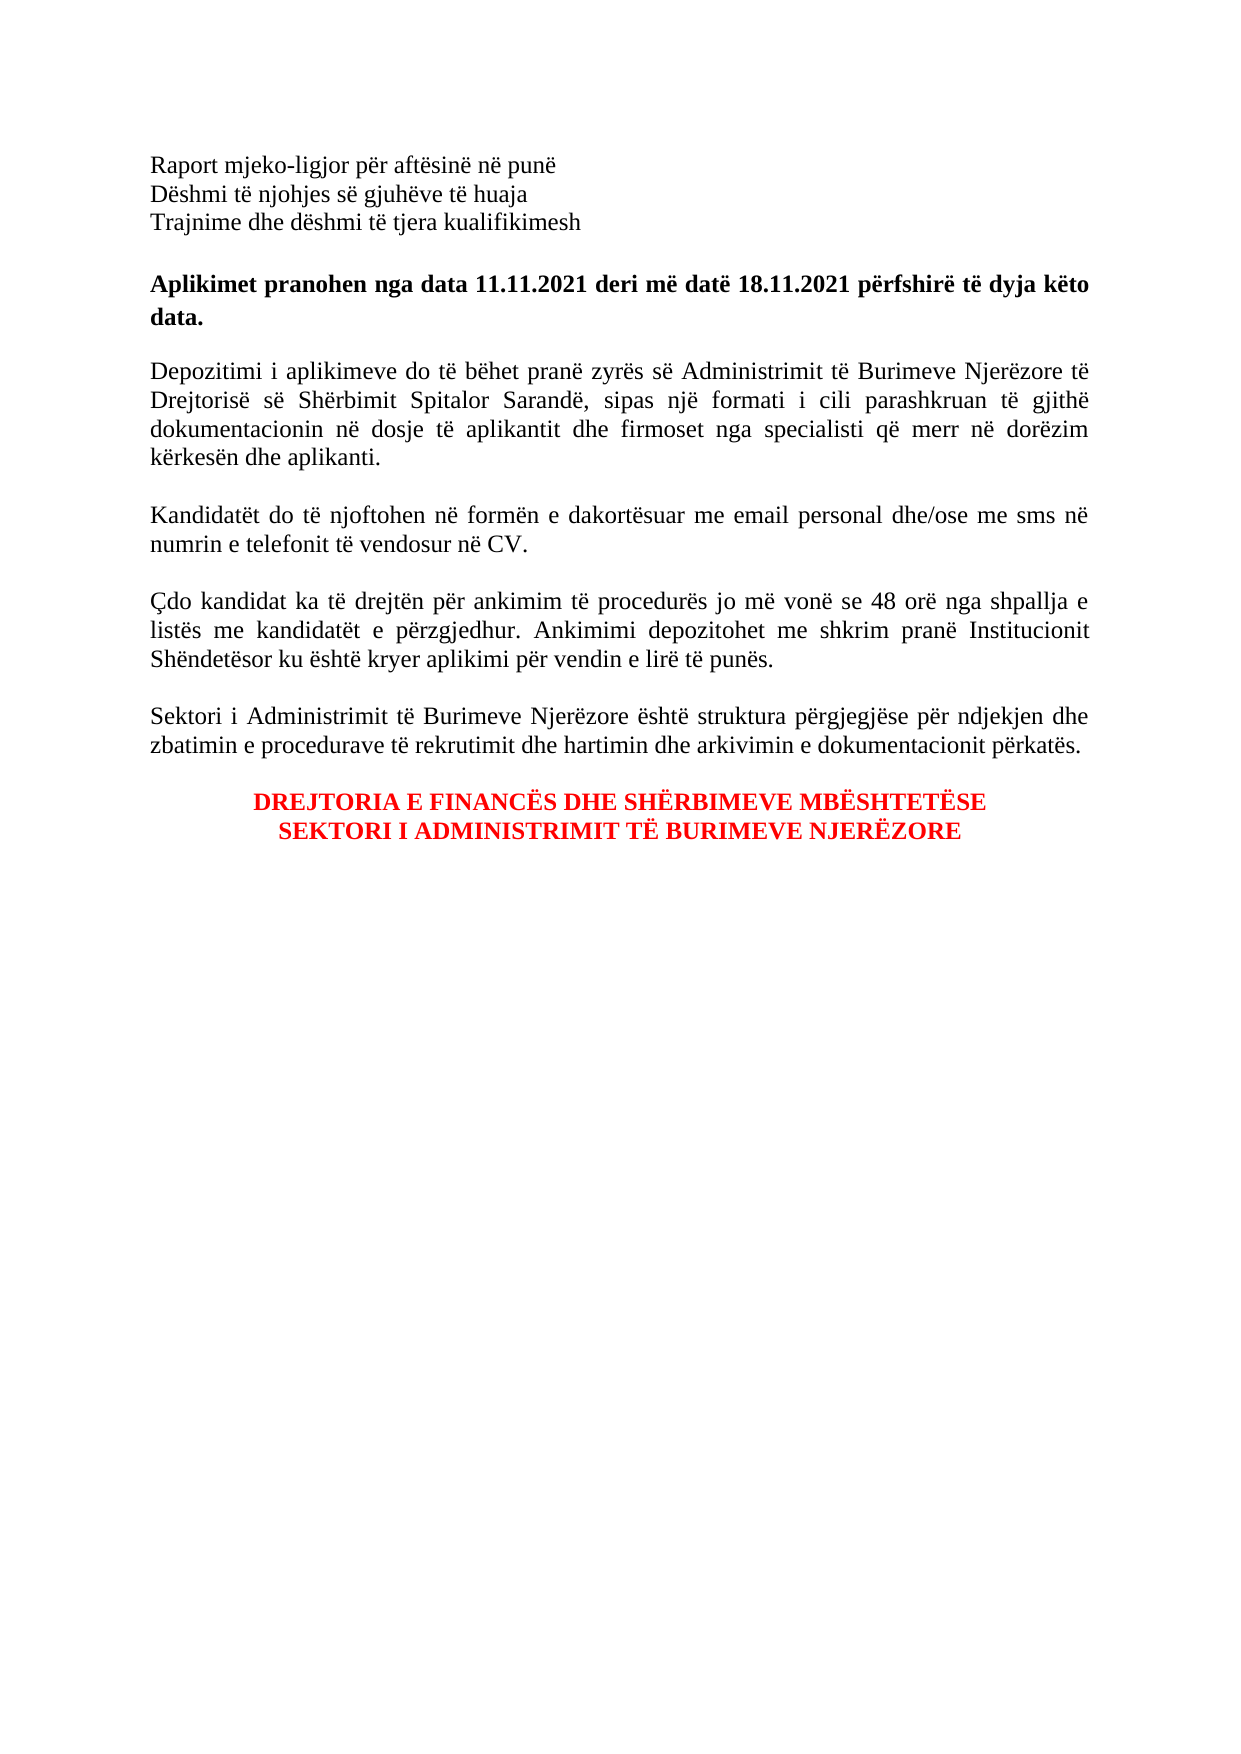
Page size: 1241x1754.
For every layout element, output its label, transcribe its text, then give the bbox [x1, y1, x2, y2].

text Çdo kandidat ka të drejtën për ankimim të procedurës jo më vonë se 48 orë nga shpallja e listës me kandidatët e përzgjedhur. Ankimimi depozitohet me shkrim pranë Institucionit Shëndetësor ku është kryer aplikimi për vendin e lirë të punës. [150, 586, 1090, 672]
text Raport mjeko-ligjor për aftësinë në punë [150, 150, 1090, 179]
text SEKTORI I ADMINISTRIMIT TË BURIMEVE NJERËZORE [150, 816, 1090, 845]
text Sektori i Administrimit të Burimeve Njerëzore është struktura përgjegjëse për ndjekjen dhe zbatimin e procedurave të rekrutimit dhe hartimin dhe arkivimin e dokumentacionit përkatës. [150, 701, 1090, 759]
text Kandidatët do të njoftohen në formën e dakortësuar me email personal dhe/ose me sms në numrin e telefonit të vendosur në CV. [150, 500, 1090, 557]
text DREJTORIA E FINANCËS DHE SHËRBIMEVE MBËSHTETËSE [150, 787, 1090, 816]
text Dëshmi të njohjes së gjuhëve të huaja [150, 179, 1090, 207]
text Depozitimi i aplikimeve do të bëhet pranë zyrës së Administrimit të Burimeve Njerëzore të Drejtorisë së Shërbimit Spitalor Sarandë, sipas një formati i cili parashkruan të gjithë dokumentacionin në dosje të aplikantit dhe firmoset nga specialisti që merr në dorëzim kërkesën dhe aplikanti. [150, 356, 1090, 471]
text Trajnime dhe dëshmi të tjera kualifikimesh [150, 207, 1090, 236]
text Aplikimet pranohen nga data 11.11.2021 deri më datë 18.11.2021 përfshirë të dyja këto data. [150, 269, 1090, 331]
